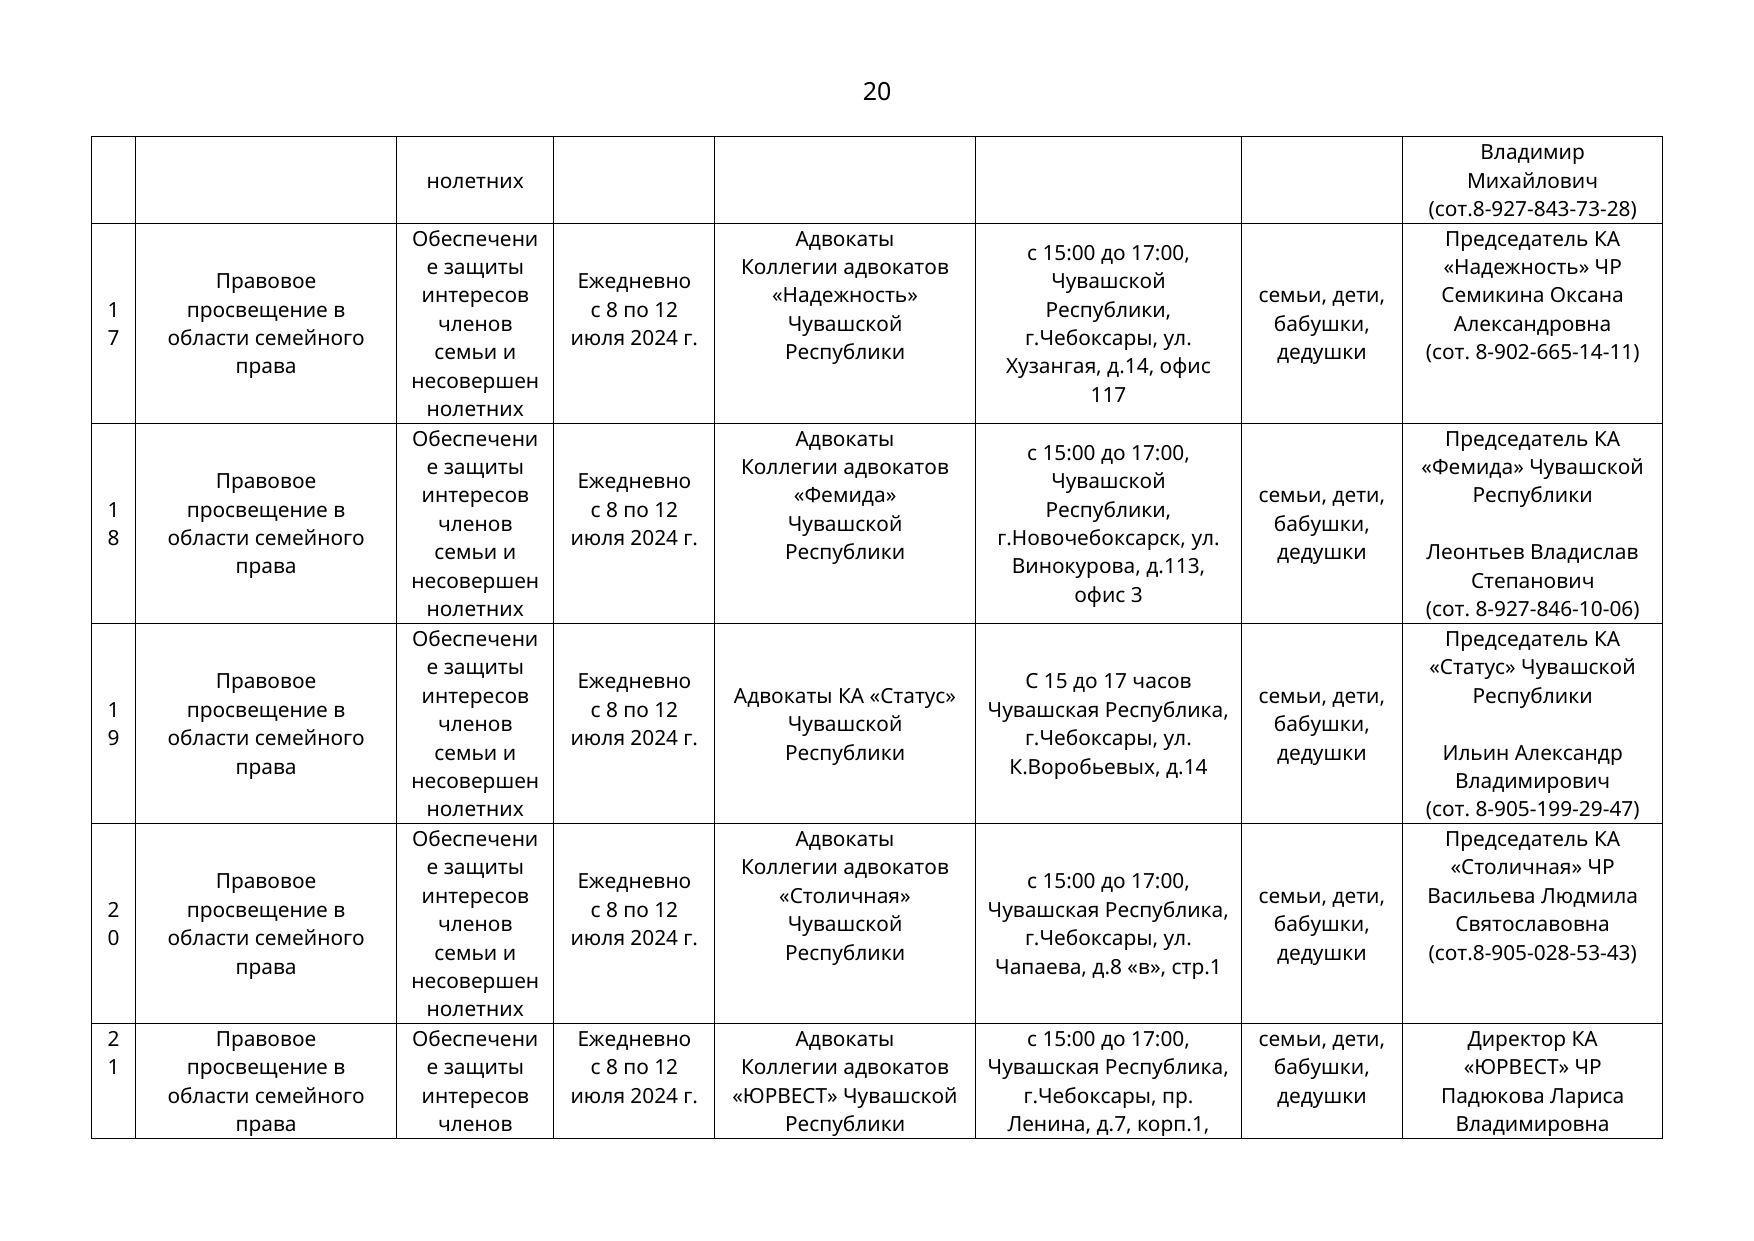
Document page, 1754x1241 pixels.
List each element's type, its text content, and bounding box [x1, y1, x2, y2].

table_cell Обеспечение защиты интересов членов семьи и несовершеннолетних [397, 424, 553, 623]
table_cell Председатель КА «Надежность» ЧР Семикина Оксана Александровна (сот. 8-902-665-14-11) [1403, 224, 1662, 423]
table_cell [1242, 1024, 1402, 1138]
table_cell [136, 137, 396, 223]
table_cell 17 [92, 224, 135, 423]
table_cell 21 [92, 1024, 135, 1138]
table_cell 20 [92, 824, 135, 1023]
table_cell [136, 1024, 396, 1138]
table_cell Адвокаты Коллегии адвокатов «Столичная» Чувашской Республики [715, 824, 975, 1023]
table_cell Правовое просвещение в области семейного права [136, 624, 396, 823]
table_cell с 15:00 до 17:00, Чувашская Республика, г.Чебоксары, ул. Чапаева, д.8 «в», стр.1 [976, 824, 1241, 1023]
table_cell Председатель КА «Фемида» Чувашской Республики Леонтьев Владислав Степанович (сот. 8-927-846-10-06) [1403, 424, 1662, 623]
table_cell 16 [92, 137, 135, 223]
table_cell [715, 137, 975, 223]
table_cell Обеспечение защиты интересов членов семьи и несовершеннолетних [397, 224, 553, 423]
table_cell Ежедневно с 8 по 12 июля 2024 г. [554, 824, 714, 1023]
table_cell С 15 до 17 часов Чувашская Республика, г.Чебоксары, ул. К.Воробьевых, д.14 [976, 624, 1241, 823]
table_cell Адвокаты КА «Статус» Чувашской Республики [715, 624, 975, 823]
table_cell с 15:00 до 17:00, Чувашской Республики, г.Чебоксары, ул. Хузангая, д.14, офис 117 [976, 224, 1241, 423]
table_cell Ежедневно с 8 по 12 июля 2024 г. [554, 624, 714, 823]
table_cell семьи, дети, бабушки, дедушки [1242, 224, 1402, 423]
table_cell Председатель КА «Статус» Чувашской Республики Ильин Александр Владимирович (сот. 8-905-199-29-47) [1403, 624, 1662, 823]
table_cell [554, 1024, 714, 1138]
table_cell Обеспечение защиты интересов членов семьи и несовершеннолетних [397, 824, 553, 1023]
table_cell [1403, 137, 1662, 223]
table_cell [715, 1024, 975, 1138]
table_cell Правовое просвещение в области семейного права [136, 424, 396, 623]
table_cell Правовое просвещение в области семейного права [136, 824, 396, 1023]
table_cell Ежедневно с 8 по 12 июля 2024 г. [554, 224, 714, 423]
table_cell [554, 137, 714, 223]
table_cell Обеспечение защиты интересов членов семьи и несовершеннолетних [397, 624, 553, 823]
table_cell Председатель КА «Столичная» ЧР Васильева Людмила Святославовна (сот.8-905-028-53-43) [1403, 824, 1662, 1023]
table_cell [397, 1024, 553, 1138]
table_cell Правовое просвещение в области семейного права [136, 224, 396, 423]
table_cell семьи, дети, бабушки, дедушки [1242, 424, 1402, 623]
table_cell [1242, 137, 1402, 223]
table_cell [1403, 1024, 1662, 1138]
table_cell Ежедневно с 8 по 12 июля 2024 г. [554, 424, 714, 623]
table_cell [976, 137, 1241, 223]
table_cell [976, 1024, 1241, 1138]
table_cell 18 [92, 424, 135, 623]
table_cell Адвокаты Коллегии адвокатов «Надежность» Чувашской Республики [715, 224, 975, 423]
table_cell с 15:00 до 17:00, Чувашской Республики, г.Новочебоксарск, ул. Винокурова, д.113, офис 3 [976, 424, 1241, 623]
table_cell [397, 137, 553, 223]
table_cell семьи, дети, бабушки, дедушки [1242, 624, 1402, 823]
table_cell Адвокаты Коллегии адвокатов «Фемида» Чувашской Республики [715, 424, 975, 623]
table_cell 19 [92, 624, 135, 823]
table_cell семьи, дети, бабушки, дедушки [1242, 824, 1402, 1023]
